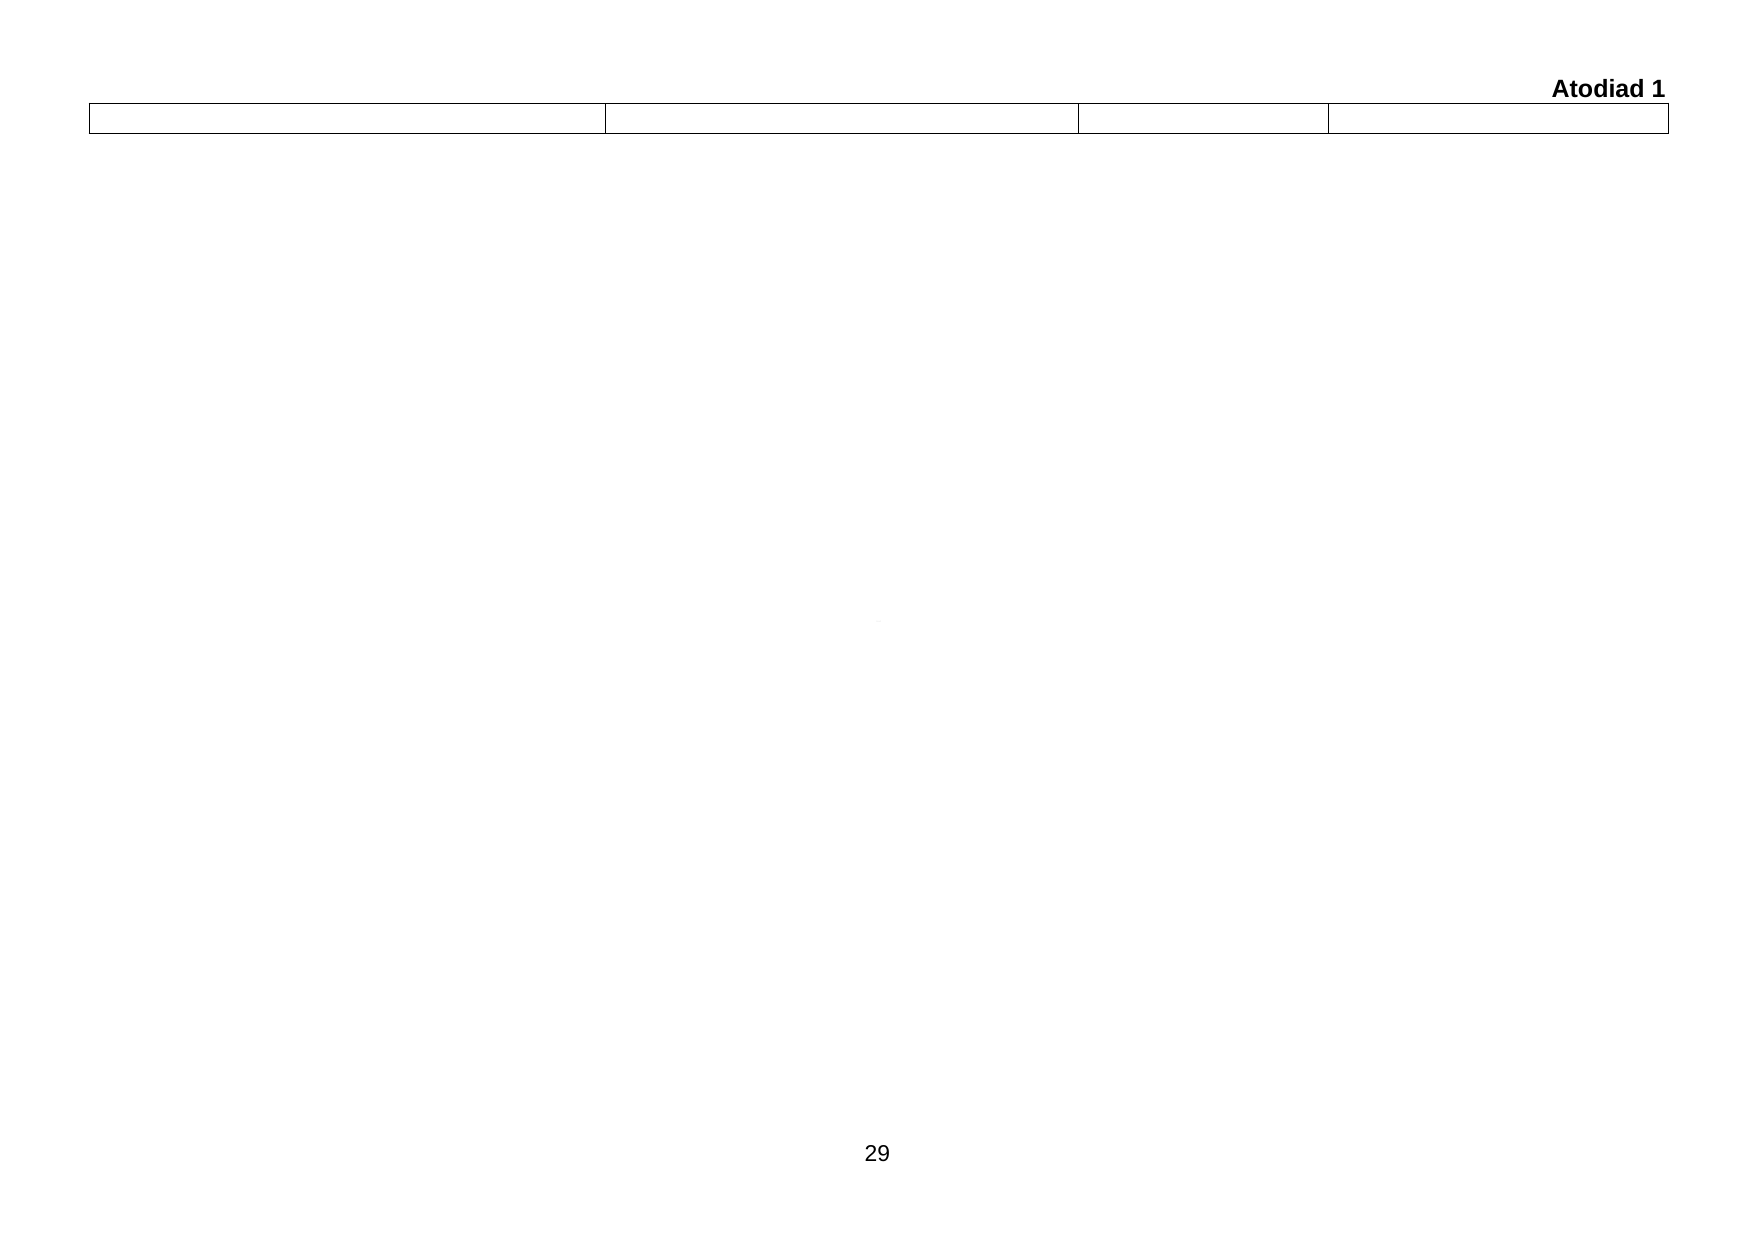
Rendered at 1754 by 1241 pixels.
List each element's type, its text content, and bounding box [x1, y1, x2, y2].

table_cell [606, 104, 1078, 132]
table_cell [90, 104, 605, 132]
table_cell Medi 2020 [1079, 104, 1328, 132]
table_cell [1329, 104, 1668, 132]
